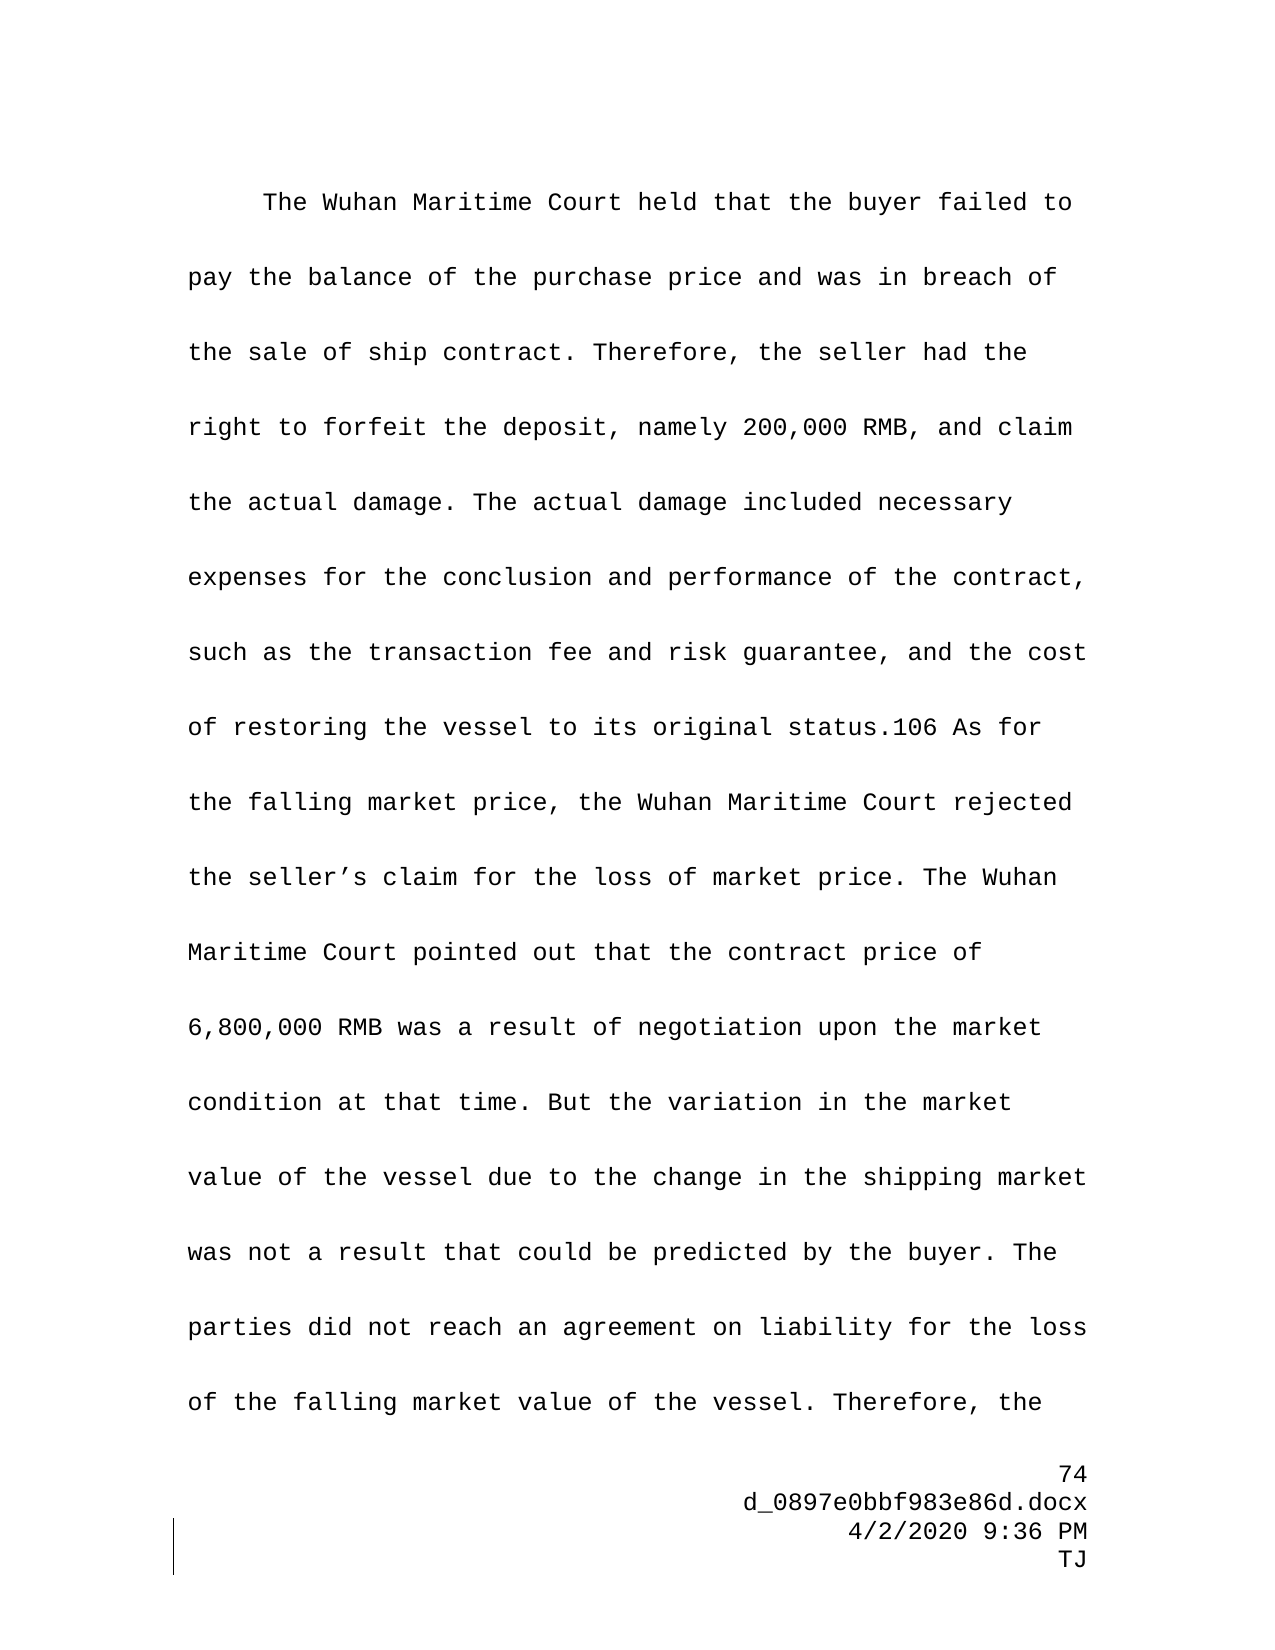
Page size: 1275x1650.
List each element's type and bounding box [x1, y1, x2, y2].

text [187, 150, 1087, 1425]
